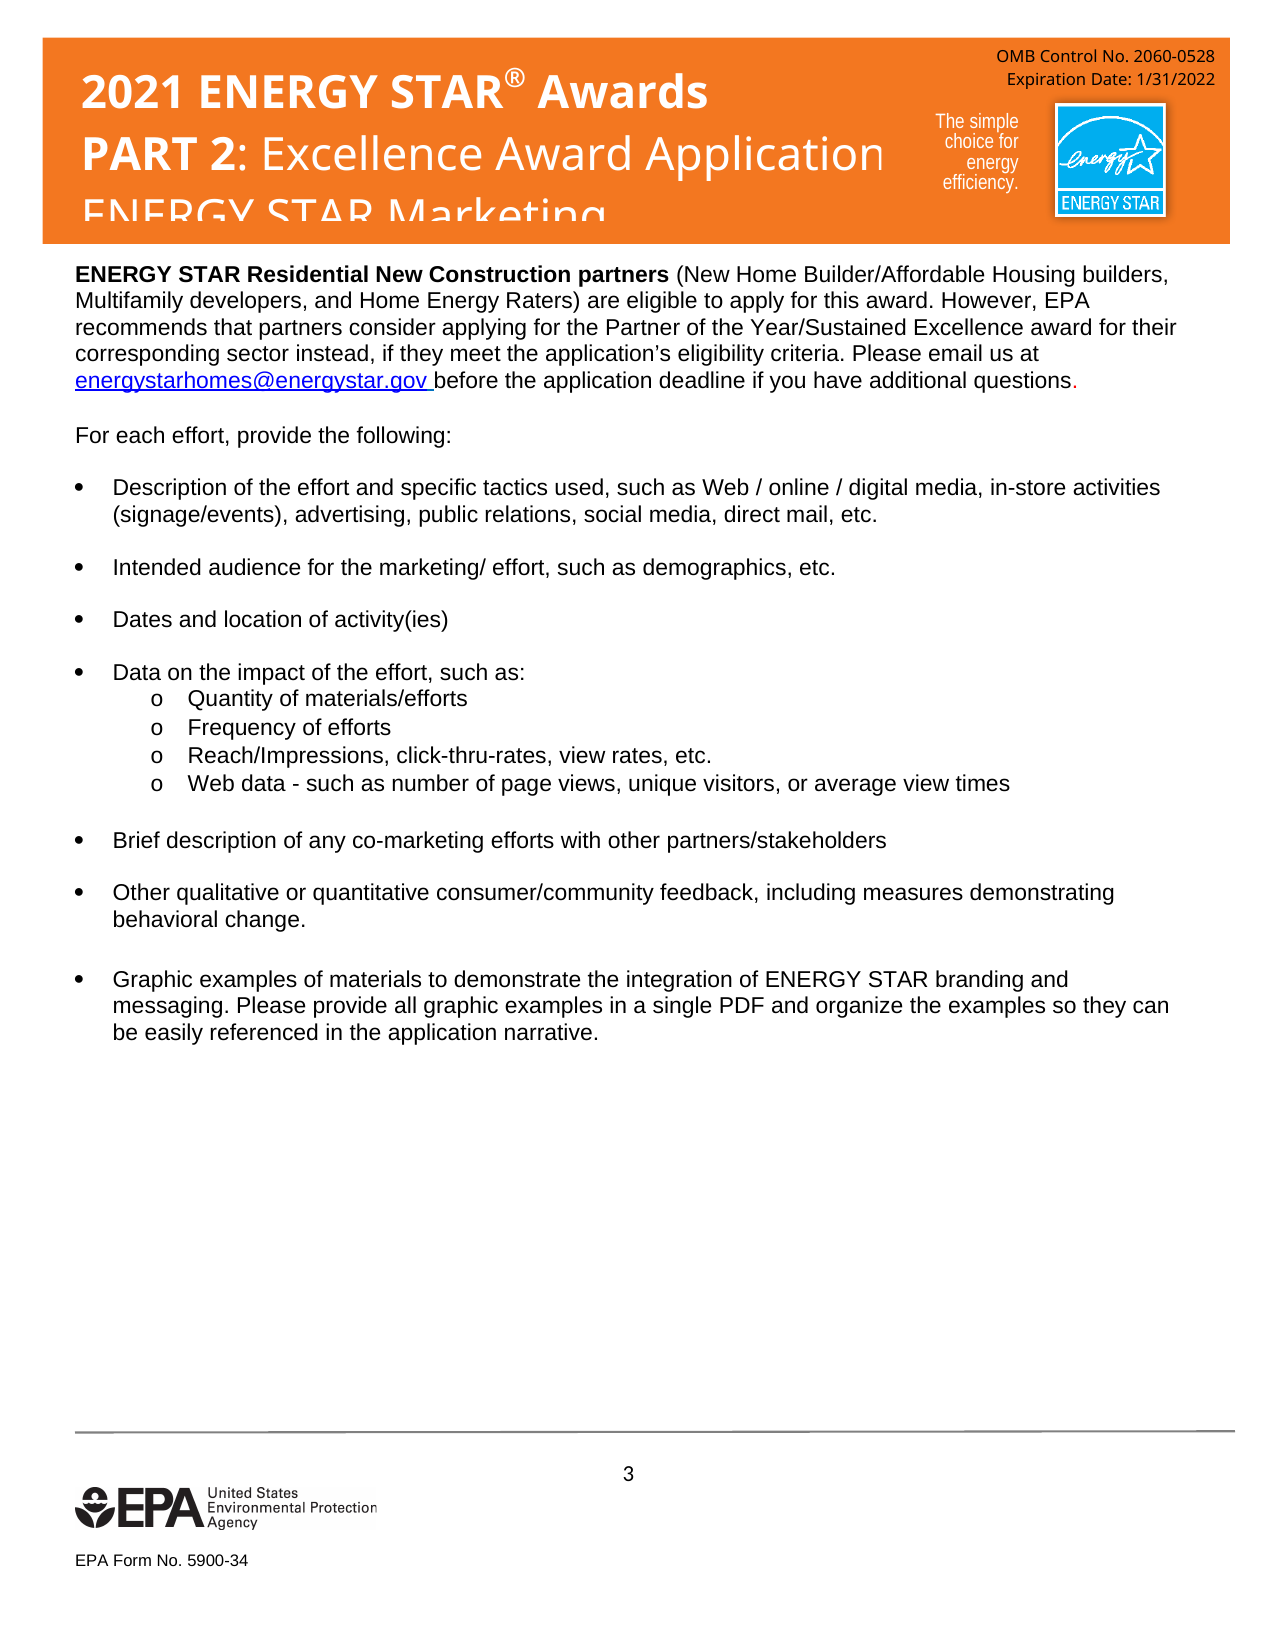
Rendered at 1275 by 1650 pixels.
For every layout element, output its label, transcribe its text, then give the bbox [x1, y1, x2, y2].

list Reach/Impressions, click-thru-rates, view rates, etc. [150, 742, 1181, 770]
list Other qualitative or quantitative consumer/community feedback, including measures demonstrating behavioral change. [75, 879, 1181, 966]
text ENERGY STAR Residential New Construction partners (New Home Builder/Affordable Housing builders, Multifamily developers, and Home Energy Raters) are eligible to apply for this award. However, EPA recommends that partners consider applying for the Partner of the Year/Sustained Excellence award for their corresponding sector instead, if they meet the application’s eligibility criteria. Please email us at energystarhomes@energystar.gov before the application deadline if you have additional questions. For each effort, provide the following: [75, 103, 1181, 448]
list Data on the impact of the effort, such as: [75, 659, 1181, 685]
list Brief description of any co-marketing efforts with other partners/stakeholders [75, 827, 1181, 853]
picture [75, 1487, 377, 1530]
list Graphic examples of materials to demonstrate the integration of ENERGY STAR branding and messaging. Please provide all graphic examples in a single PDF and organize the examples so they can be easily referenced in the application narrative. [75, 966, 1181, 1045]
list Dates and location of activity(ies) [75, 606, 1181, 632]
list Frequency of efforts [150, 713, 1181, 742]
list Web data - such as number of page views, unique visitors, or average view times [150, 770, 1181, 827]
list Intended audience for the marketing/ effort, such as demographics, etc. [75, 553, 1181, 580]
list Quantity of materials/efforts [150, 685, 1181, 713]
list Description of the effort and specific tactics used, such as Web / online / digital media, in-store activities (signage/events), advertising, public relations, social media, direct mail, etc. [75, 474, 1181, 527]
